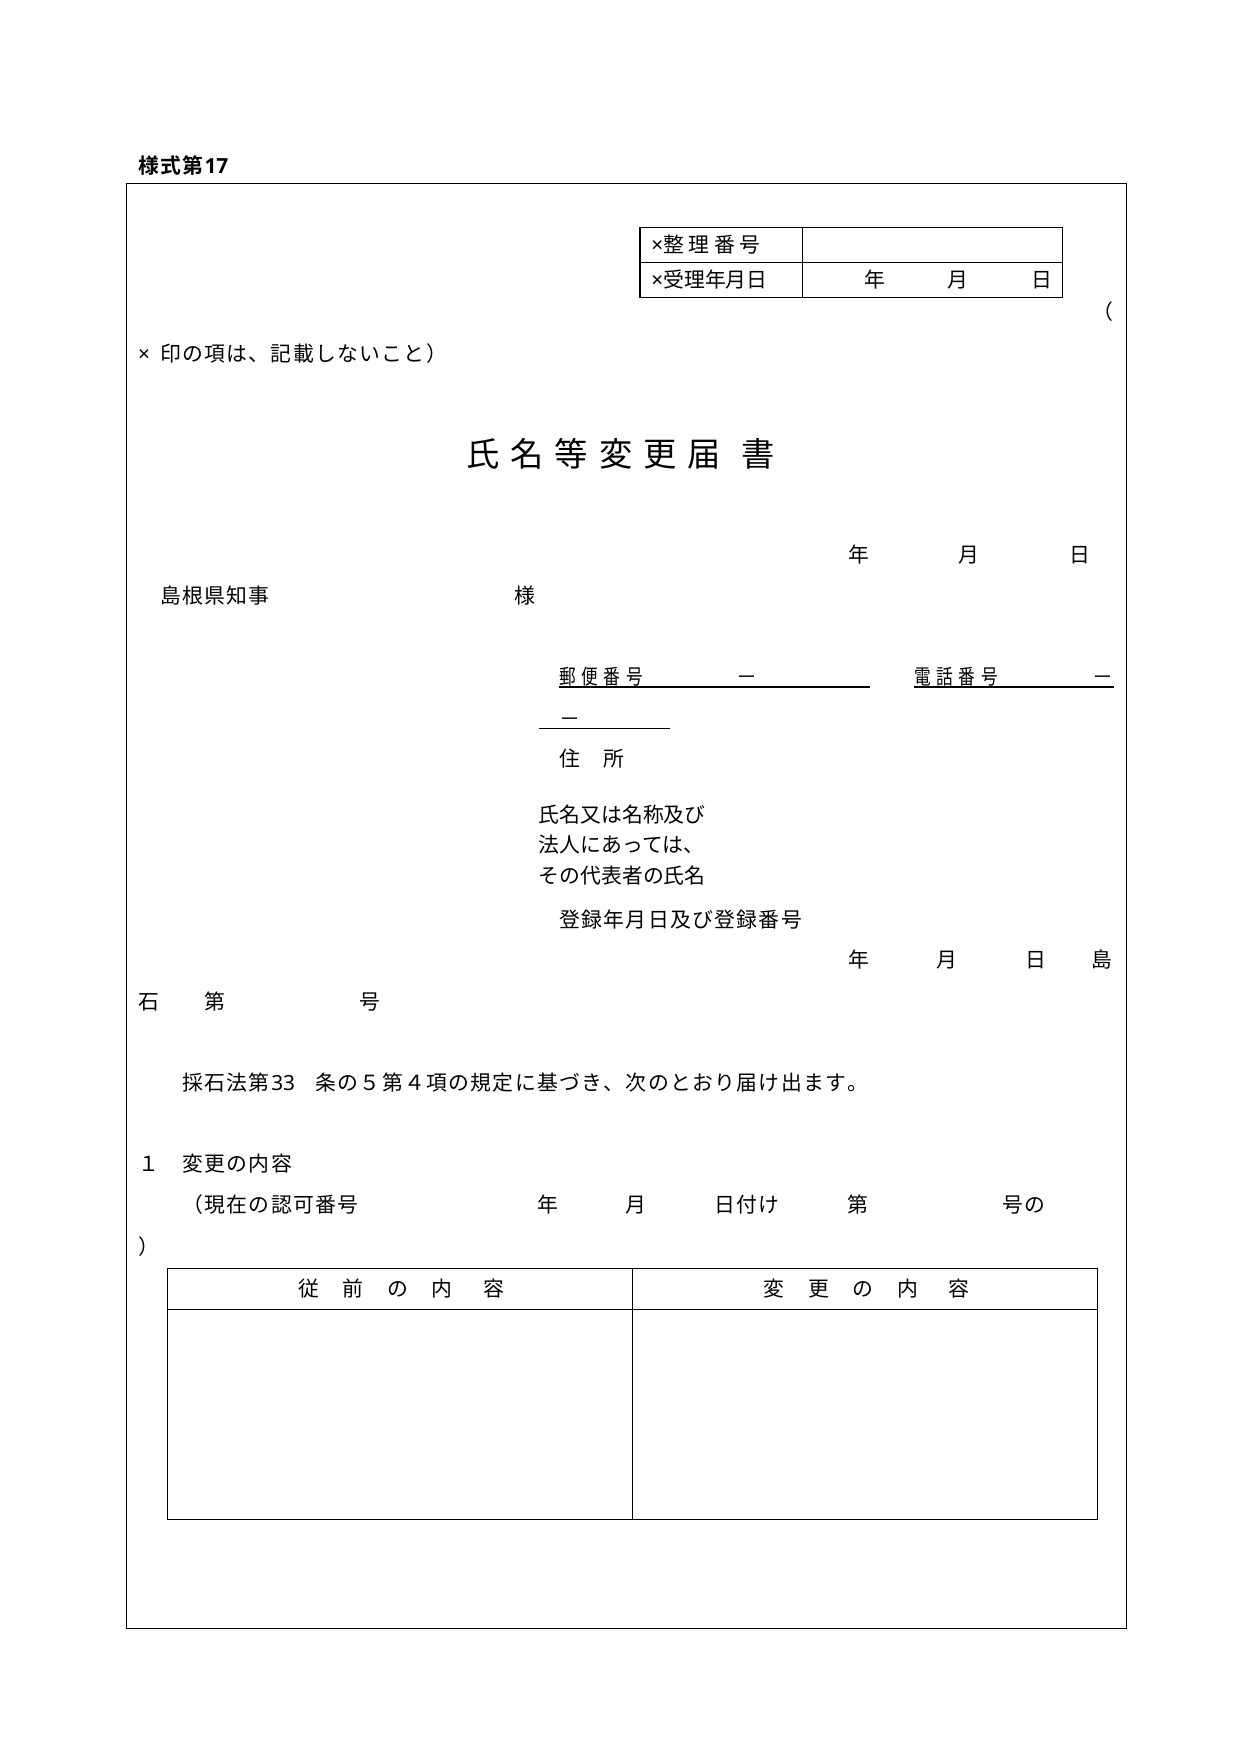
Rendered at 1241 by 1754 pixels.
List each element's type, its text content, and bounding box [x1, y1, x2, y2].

text 氏名又は名称及び [539, 798, 1114, 829]
table_header ×整理番号 [641, 228, 802, 262]
table_header 変更の内容 [633, 1269, 1097, 1308]
text 年 月 日 [138, 535, 1092, 572]
text 島根県知事 様 [138, 576, 1114, 612]
text １ 変更の内容 [138, 1144, 1114, 1181]
table_cell [633, 1310, 1097, 1519]
table_header 従前の内容 [168, 1269, 632, 1308]
text （現在の認可番号 年 月 日付け 第 号の ） [138, 1185, 1114, 1263]
text 年 月 日 島石 第 号 [138, 941, 1114, 1018]
text 住 所 [539, 739, 1114, 776]
text 登録年月日及び登録番号 [539, 900, 1114, 936]
text 様式第17 [138, 146, 1114, 182]
text 郵便番号 － 電話番号 － － [539, 657, 1114, 735]
table_header [803, 228, 1062, 262]
table_cell ×受理年月日 [641, 263, 802, 297]
text 採石法第33条の５第４項の規定に基づき、次のとおり届け出ます。 [138, 1063, 1114, 1100]
text 氏名等変更届書 [138, 415, 1114, 488]
text その代表者の氏名 [539, 859, 1114, 889]
table_cell 年 月 日 [803, 263, 1062, 297]
table_cell [168, 1310, 632, 1519]
text 法人にあっては、 [539, 829, 1114, 859]
text （×印の項は、記載しないこと） [138, 292, 1114, 370]
